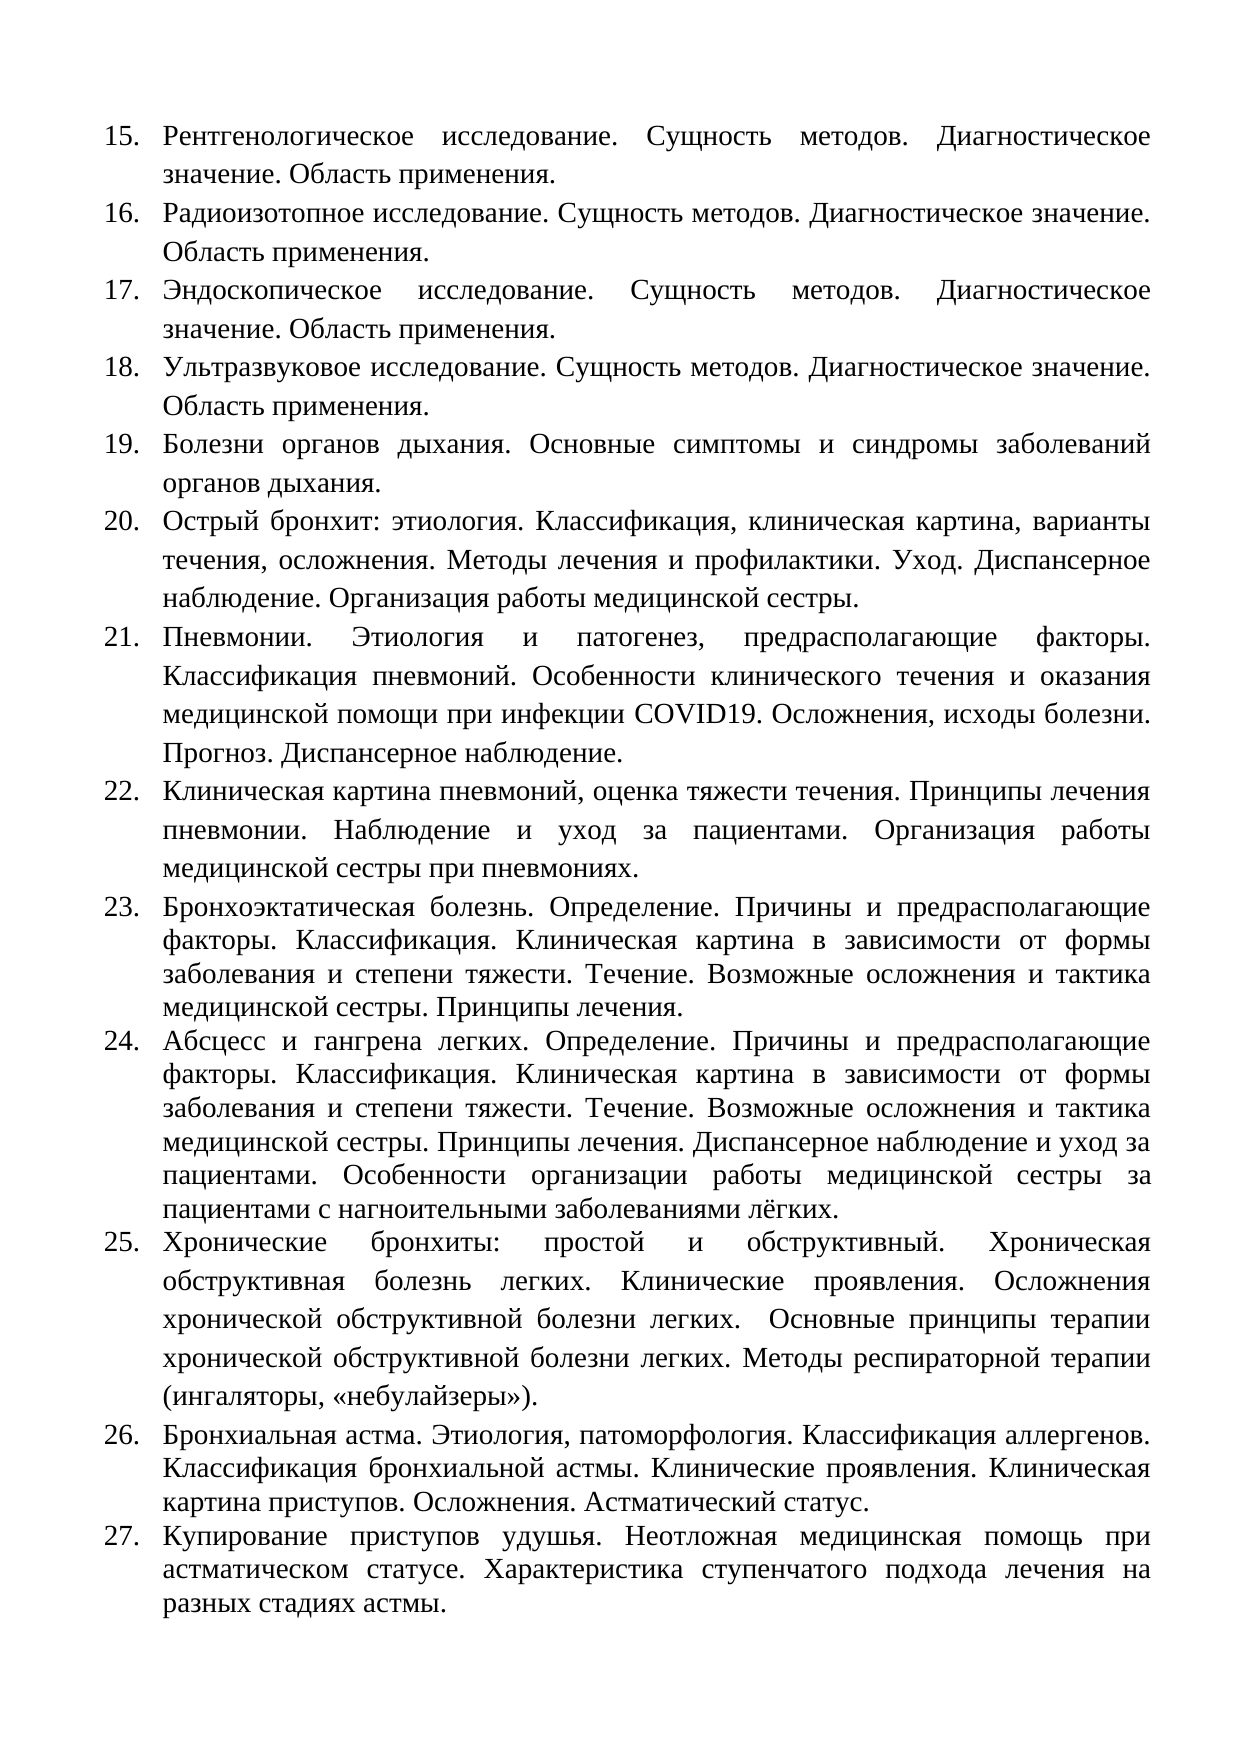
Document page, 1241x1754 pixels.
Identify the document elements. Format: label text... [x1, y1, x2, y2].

list Бронхиальная астма. Этиология, патоморфология. Классификация аллергенов. Классификация бронхиальной астмы. Клинические проявления. Клиническая картина приступов. Осложнения. Астматический статус. [103, 1417, 1152, 1518]
list Болезни органов дыхания. Основные симптомы и синдромы заболеваний органов дыхания. [103, 426, 1152, 498]
list Рентгенологическое исследование. Сущность методов. Диагностическое значение. Область применения. [103, 118, 1152, 190]
list Пневмонии. Этиология и патогенез, предрасполагающие факторы. Классификация пневмоний. Особенности клинического течения и оказания медицинской помощи при инфекции COVID19. Осложнения, исходы болезни. Прогноз. Диспансерное наблюдение. [103, 619, 1152, 768]
list Радиоизотопное исследование. Сущность методов. Диагностическое значение. Область применения. [103, 195, 1152, 267]
list Абсцесс и гангрена легких. Определение. Причины и предрасполагающие факторы. Классификация. Клиническая картина в зависимости от формы заболевания и степени тяжести. Течение. Возможные осложнения и тактика медицинской сестры. Принципы лечения. Диспансерное наблюдение и уход за пациентами. Особенности организации работы медицинской сестры за пациентами с нагноительными заболеваниями лёгких. [103, 1023, 1152, 1224]
list Хронические бронхиты: простой и обструктивный. Хроническая обструктивная болезнь легких. Клинические проявления. Осложнения хронической обструктивной болезни легких. Основные принципы терапии хронической обструктивной болезни легких. Методы респираторной терапии (ингаляторы, «небулайзеры»). [103, 1224, 1152, 1412]
list Купирование приступов удушья. Неотложная медицинская помощь при астматическом статусе. Характеристика ступенчатого подхода лечения на разных стадиях астмы. [103, 1518, 1152, 1618]
list Бронхоэктатическая болезнь. Определение. Причины и предрасполагающие факторы. Классификация. Клиническая картина в зависимости от формы заболевания и степени тяжести. Течение. Возможные осложнения и тактика медицинской сестры. Принципы лечения. [103, 889, 1152, 1023]
list Эндоскопическое исследование. Сущность методов. Диагностическое значение. Область применения. [103, 272, 1152, 344]
list Ультразвуковое исследование. Сущность методов. Диагностическое значение. Область применения. [103, 349, 1152, 421]
list Клиническая картина пневмоний, оценка тяжести течения. Принципы лечения пневмонии. Наблюдение и уход за пациентами. Организация работы медицинской сестры при пневмониях. [103, 773, 1152, 884]
list Острый бронхит: этиология. Классификация, клиническая картина, варианты течения, осложнения. Методы лечения и профилактики. Уход. Диспансерное наблюдение. Организация работы медицинской сестры. [103, 503, 1152, 614]
